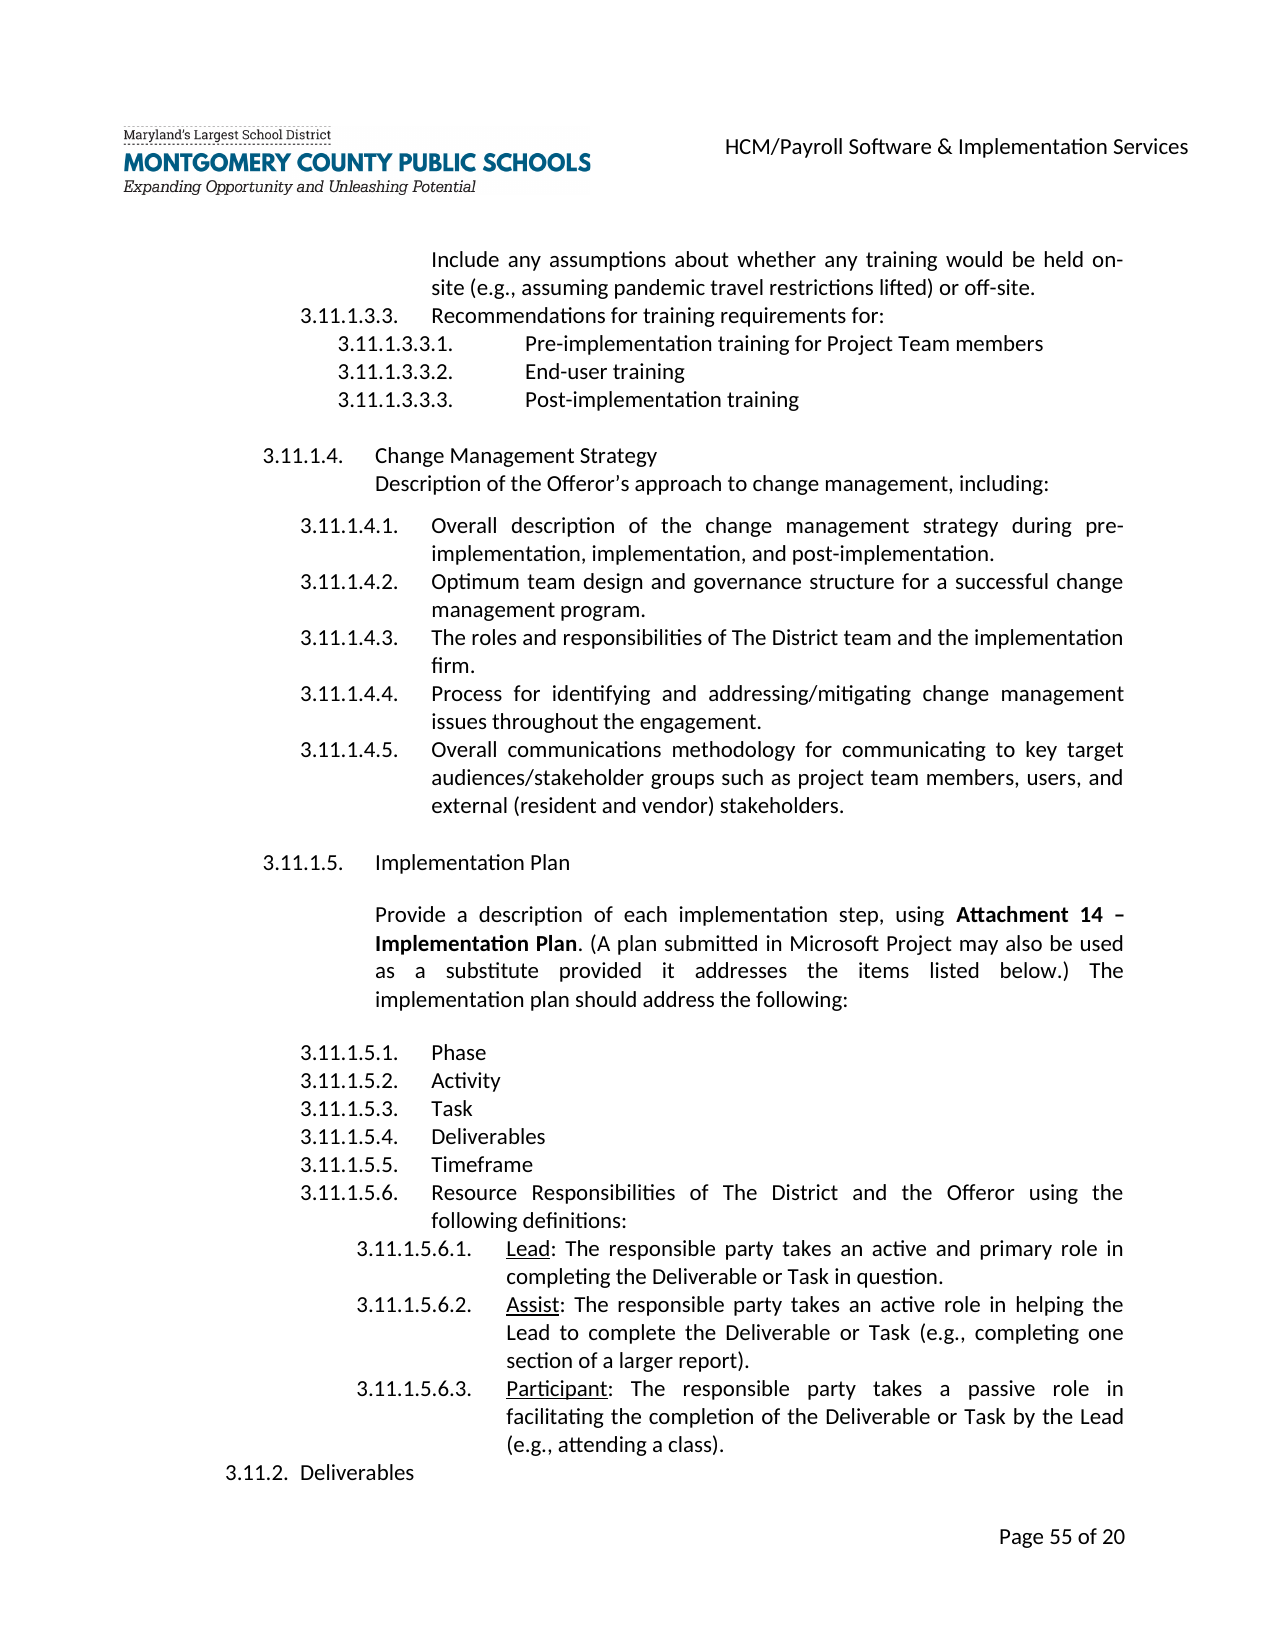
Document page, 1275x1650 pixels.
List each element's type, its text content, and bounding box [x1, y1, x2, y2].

list Implementation Plan [262, 848, 1125, 876]
list Pre-implementation training for Project Team members [337, 329, 1125, 357]
list Task [300, 1094, 1125, 1122]
list Optimum team design and governance structure for a successful change management program. [300, 567, 1125, 623]
list Deliverables [300, 1122, 1125, 1150]
list End-user training [337, 357, 1125, 385]
list Process for identifying and addressing/mitigating change management issues throughout the engagement. [300, 679, 1125, 736]
list Overall description of the change management strategy during pre-implementation, implementation, and post-implementation. [300, 511, 1125, 567]
list Participant: The responsible party takes a passive role in facilitating the completion of the Deliverable or Task by the Lead (e.g., attending a class). [356, 1374, 1125, 1458]
list Resource Responsibilities of The District and the Offeror using the following definitions: [300, 1178, 1125, 1234]
list Activity [300, 1066, 1125, 1094]
list Overall communications methodology for communicating to key target audiences/stakeholder groups such as project team members, users, and external (resident and vendor) stakeholders. [300, 736, 1125, 819]
list Change Management Strategy [262, 441, 1125, 469]
list Deliverables [225, 1458, 1125, 1486]
list Timeframe [300, 1150, 1125, 1178]
list Assist: The responsible party takes an active role in helping the Lead to complete the Deliverable or Task (e.g., completing one section of a larger report). [356, 1290, 1125, 1374]
text Provide a description of each implementation step, using Attachment 14 – Implementation Plan. (A plan submitted in Microsoft Project may also be used as a substitute provided it addresses the items listed below.) The implementation plan should address the following: [375, 901, 1125, 1013]
list Post-implementation training [337, 385, 1125, 413]
list Description of the Offeror’s approach to change management, including: [330, 469, 1125, 497]
picture [123, 126, 591, 195]
list Recommendations for training requirements for: [300, 301, 1125, 329]
list Lead: The responsible party takes an active and primary role in completing the Deliverable or Task in question. [356, 1234, 1125, 1290]
list Phase [300, 1038, 1125, 1066]
list The roles and responsibilities of The District team and the implementation firm. [300, 623, 1125, 679]
